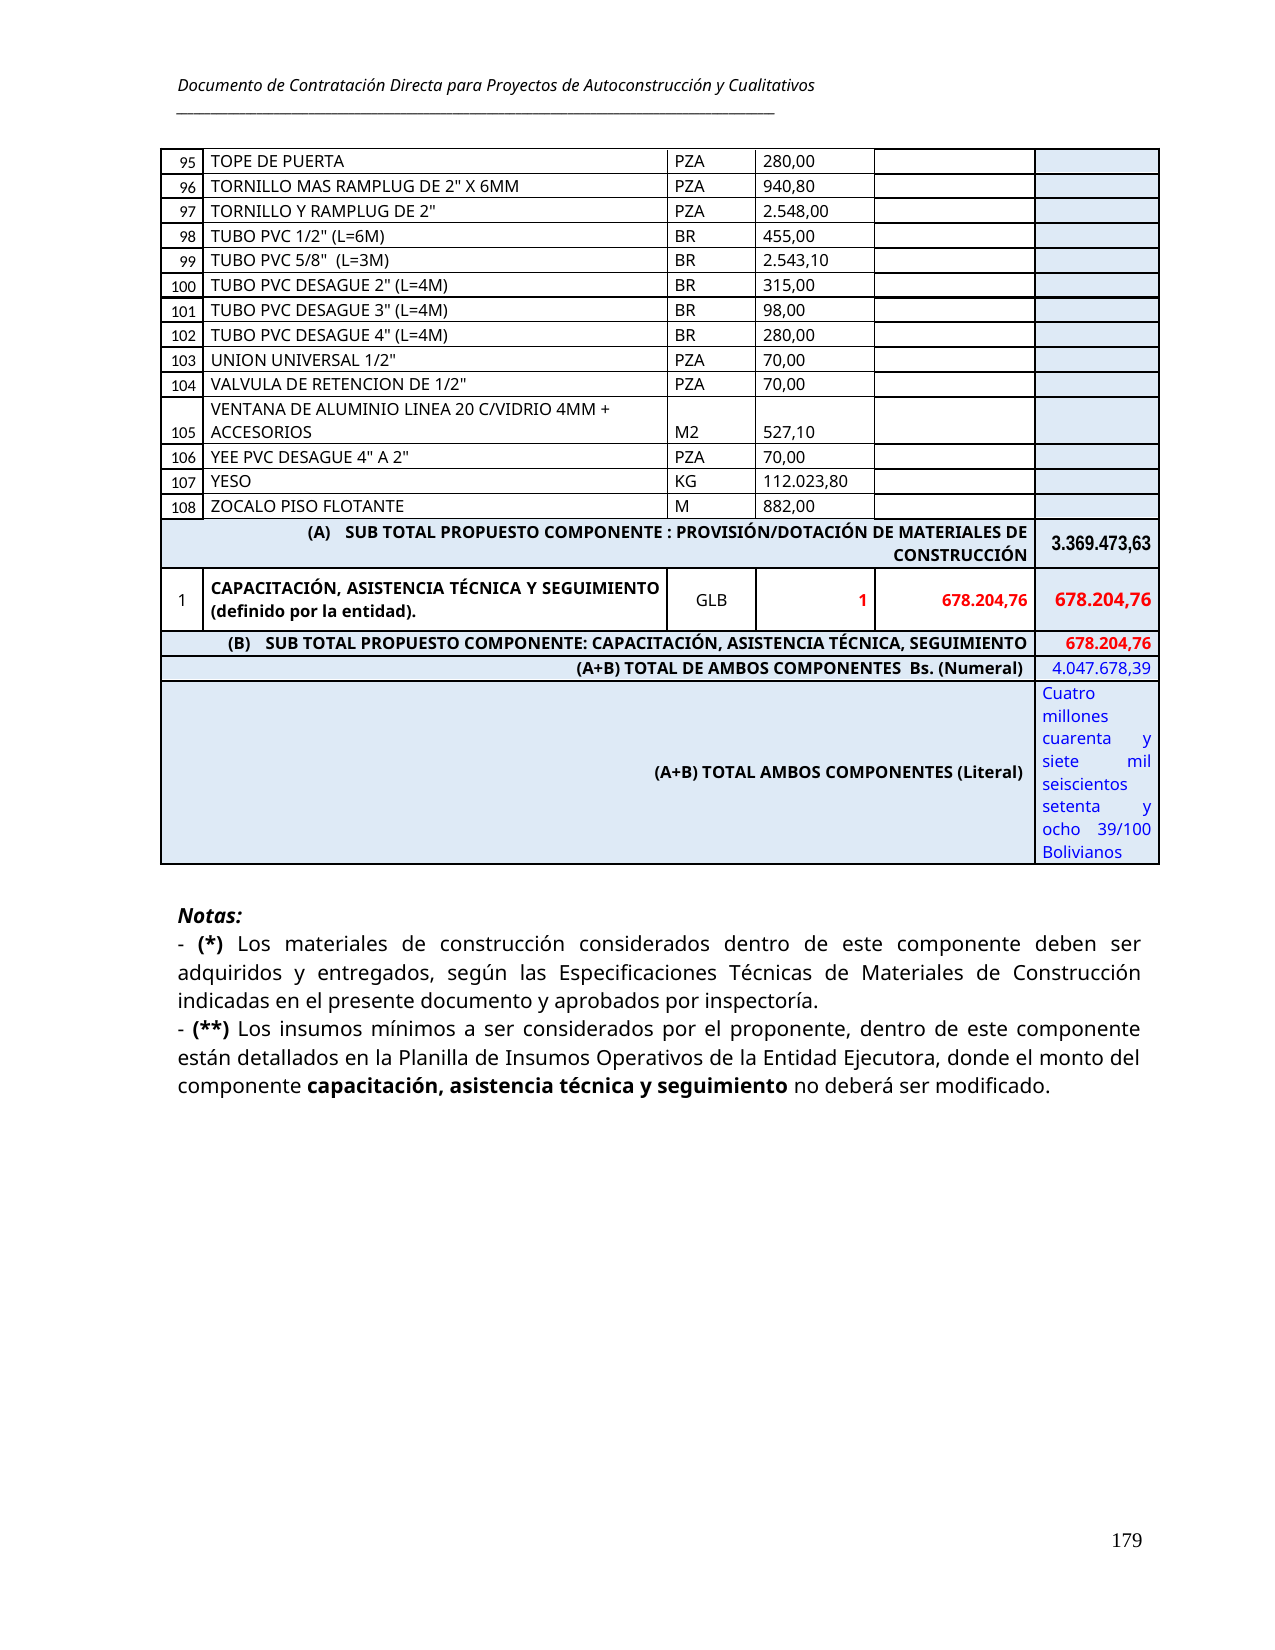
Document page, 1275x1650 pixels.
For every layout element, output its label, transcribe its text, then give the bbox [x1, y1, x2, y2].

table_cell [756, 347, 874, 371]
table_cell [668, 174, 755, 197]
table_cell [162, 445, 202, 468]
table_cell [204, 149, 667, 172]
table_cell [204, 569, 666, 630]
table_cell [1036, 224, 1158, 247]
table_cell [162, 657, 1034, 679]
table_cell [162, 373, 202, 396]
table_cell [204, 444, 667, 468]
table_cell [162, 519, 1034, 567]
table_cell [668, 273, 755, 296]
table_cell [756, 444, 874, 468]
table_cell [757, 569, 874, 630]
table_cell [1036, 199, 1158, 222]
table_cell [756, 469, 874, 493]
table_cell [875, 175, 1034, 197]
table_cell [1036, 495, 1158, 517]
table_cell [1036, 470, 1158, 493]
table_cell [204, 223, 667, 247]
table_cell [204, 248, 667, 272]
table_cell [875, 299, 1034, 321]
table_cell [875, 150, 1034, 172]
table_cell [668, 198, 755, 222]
text - (**) Los insumos mínimos a ser considerados por el proponente, dentro de este componente están detallados en la Planilla de Insumos Operativos de la Entidad Ejecutora, donde el monto del componente capacitación, asistencia técnica y seguimiento no deberá ser modificado. [177, 1014, 1142, 1100]
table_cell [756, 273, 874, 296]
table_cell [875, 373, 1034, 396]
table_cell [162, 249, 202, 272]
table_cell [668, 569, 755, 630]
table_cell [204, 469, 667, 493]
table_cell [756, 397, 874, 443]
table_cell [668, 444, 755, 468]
text Notas: [177, 901, 1142, 929]
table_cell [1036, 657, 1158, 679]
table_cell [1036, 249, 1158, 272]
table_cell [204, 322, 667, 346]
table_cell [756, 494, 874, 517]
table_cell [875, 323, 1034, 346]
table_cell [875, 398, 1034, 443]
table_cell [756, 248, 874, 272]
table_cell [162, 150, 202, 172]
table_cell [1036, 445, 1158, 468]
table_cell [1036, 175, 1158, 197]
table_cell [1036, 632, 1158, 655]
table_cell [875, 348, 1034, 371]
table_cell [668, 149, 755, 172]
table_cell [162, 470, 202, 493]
text - (*) Los materiales de construcción considerados dentro de este componente deben ser adquiridos y entregados, según las Especificaciones Técnicas de Materiales de Construcción indicadas en el presente documento y aprobados por inspectoría. [177, 929, 1142, 1014]
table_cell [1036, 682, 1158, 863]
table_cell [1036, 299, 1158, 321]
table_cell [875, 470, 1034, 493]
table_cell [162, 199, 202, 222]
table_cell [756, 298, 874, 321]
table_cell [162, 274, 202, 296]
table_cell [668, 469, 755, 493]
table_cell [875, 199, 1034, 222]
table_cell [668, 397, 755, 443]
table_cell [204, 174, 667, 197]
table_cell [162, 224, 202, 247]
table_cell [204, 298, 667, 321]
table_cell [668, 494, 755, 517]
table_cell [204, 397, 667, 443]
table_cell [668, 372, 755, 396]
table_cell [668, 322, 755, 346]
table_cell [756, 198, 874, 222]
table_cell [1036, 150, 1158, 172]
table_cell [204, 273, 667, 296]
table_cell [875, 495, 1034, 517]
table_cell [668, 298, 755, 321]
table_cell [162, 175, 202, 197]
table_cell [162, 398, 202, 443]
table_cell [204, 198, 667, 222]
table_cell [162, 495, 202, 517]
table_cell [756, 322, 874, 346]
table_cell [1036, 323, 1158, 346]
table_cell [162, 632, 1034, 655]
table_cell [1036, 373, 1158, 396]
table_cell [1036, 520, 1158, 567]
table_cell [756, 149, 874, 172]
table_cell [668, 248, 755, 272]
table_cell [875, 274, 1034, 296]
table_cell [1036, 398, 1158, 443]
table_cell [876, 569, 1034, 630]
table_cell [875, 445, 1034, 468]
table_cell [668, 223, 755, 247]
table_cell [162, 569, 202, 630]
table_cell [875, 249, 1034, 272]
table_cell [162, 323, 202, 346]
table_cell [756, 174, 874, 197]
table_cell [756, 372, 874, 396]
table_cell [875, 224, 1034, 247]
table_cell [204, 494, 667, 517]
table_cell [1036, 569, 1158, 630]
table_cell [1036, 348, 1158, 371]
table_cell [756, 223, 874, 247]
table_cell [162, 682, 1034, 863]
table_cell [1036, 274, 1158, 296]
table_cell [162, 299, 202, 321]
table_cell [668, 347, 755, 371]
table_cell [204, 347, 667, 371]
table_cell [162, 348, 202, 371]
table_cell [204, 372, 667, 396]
